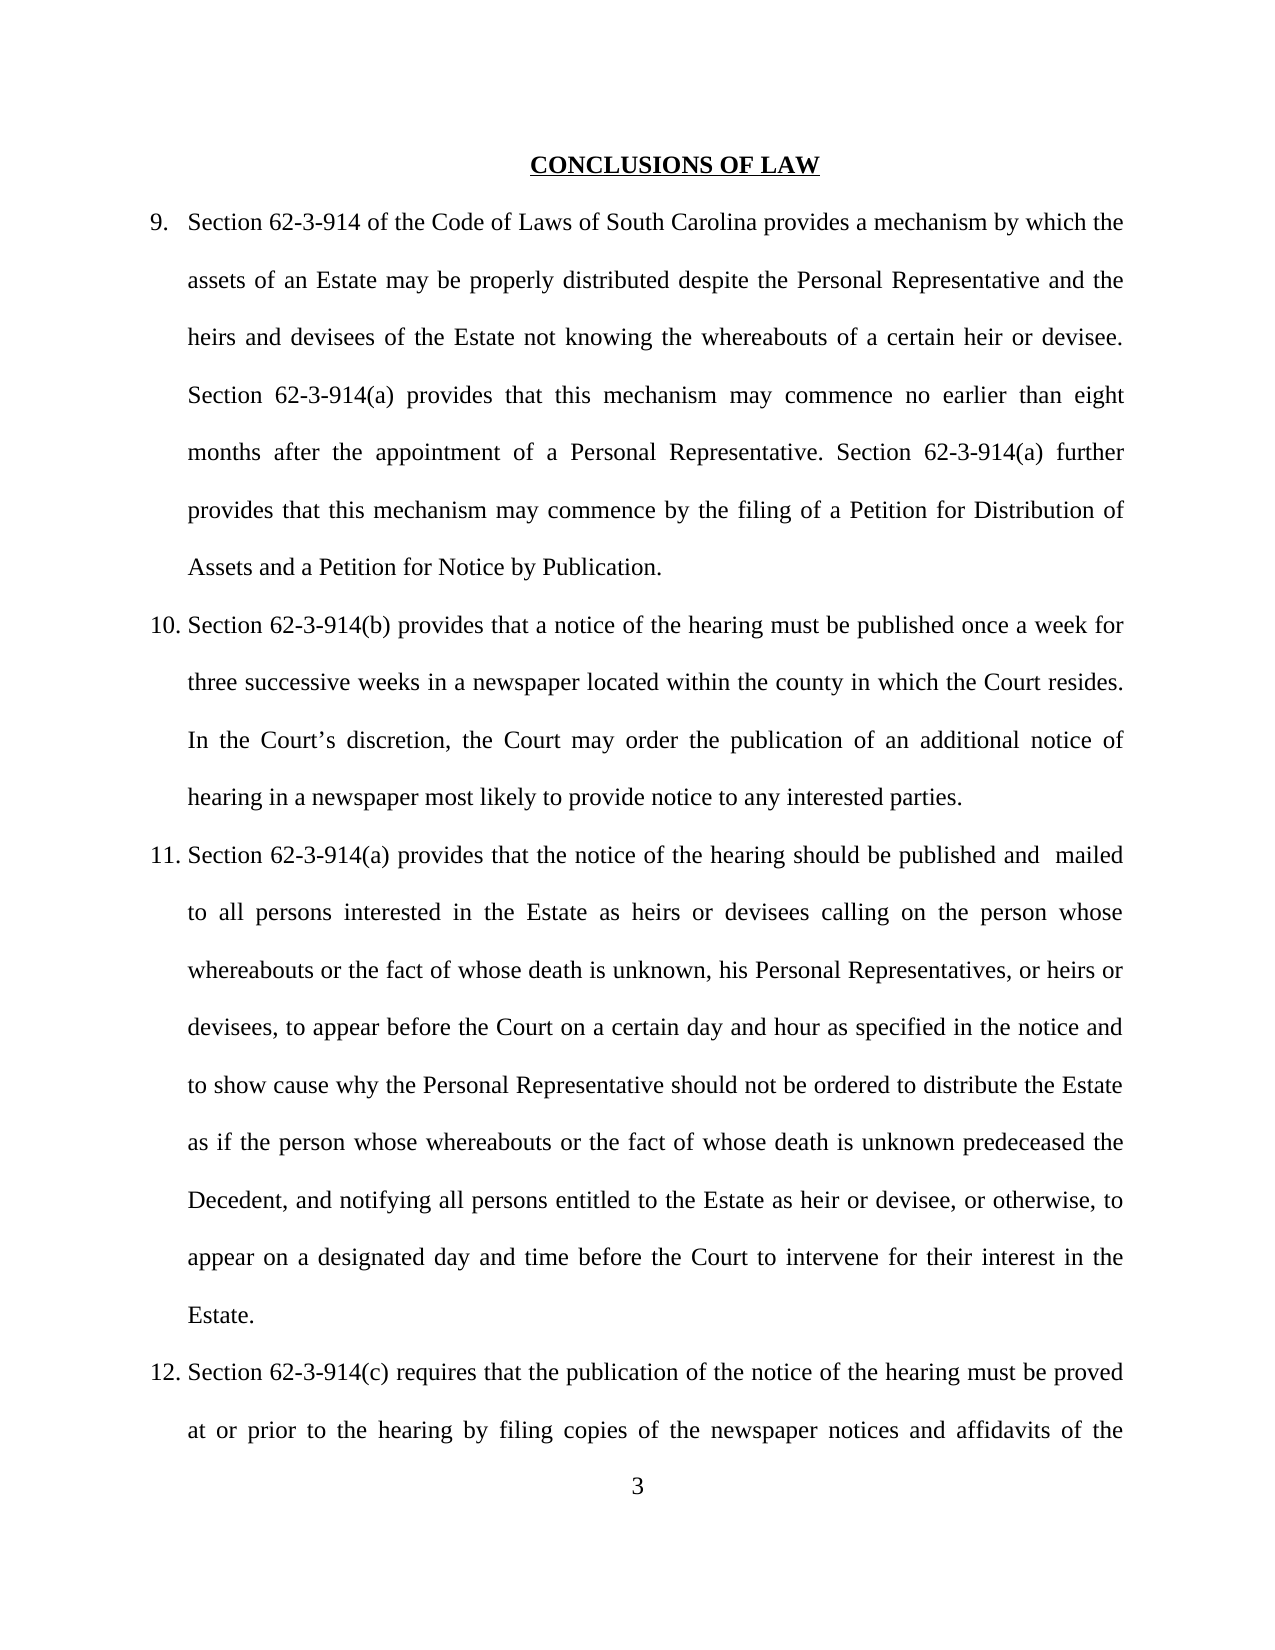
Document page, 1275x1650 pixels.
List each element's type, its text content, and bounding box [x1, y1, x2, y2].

text CONCLUSIONS OF LAW [225, 150, 1125, 179]
list Section 62-3-914(a) provides that the notice of the hearing should be published and mailed to all persons interested in the Estate as heirs or devisees calling on the person whose whereabouts or the fact of whose death is unknown, his Personal Representatives, or heirs or devisees, to appear before the Court on a certain day and hour as specified in the notice and to show cause why the Personal Representative should not be ordered to distribute the Estate as if the person whose whereabouts or the fact of whose death is unknown predeceased the Decedent, and notifying all persons entitled to the Estate as heir or devisee, or otherwise, to appear on a designated day and time before the Court to intervene for their interest in the Estate. [150, 840, 1125, 1329]
list Section 62-3-914(b) provides that a notice of the hearing must be published once a week for three successive weeks in a newspaper located within the county in which the Court resides. In the Court’s discretion, the Court may order the publication of an additional notice of hearing in a newspaper most likely to provide notice to any interested parties. [150, 610, 1125, 811]
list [150, 1357, 1125, 1444]
list Section 62-3-914 of the Code of Laws of South Carolina provides a mechanism by which the assets of an Estate may be properly distributed despite the Personal Representative and the heirs and devisees of the Estate not knowing the whereabouts of a certain heir or devisee. Section 62-3-914(a) provides that this mechanism may commence no earlier than eight months after the appointment of a Personal Representative. Section 62-3-914(a) further provides that this mechanism may commence by the filing of a Petition for Distribution of Assets and a Petition for Notice by Publication. [150, 207, 1125, 581]
